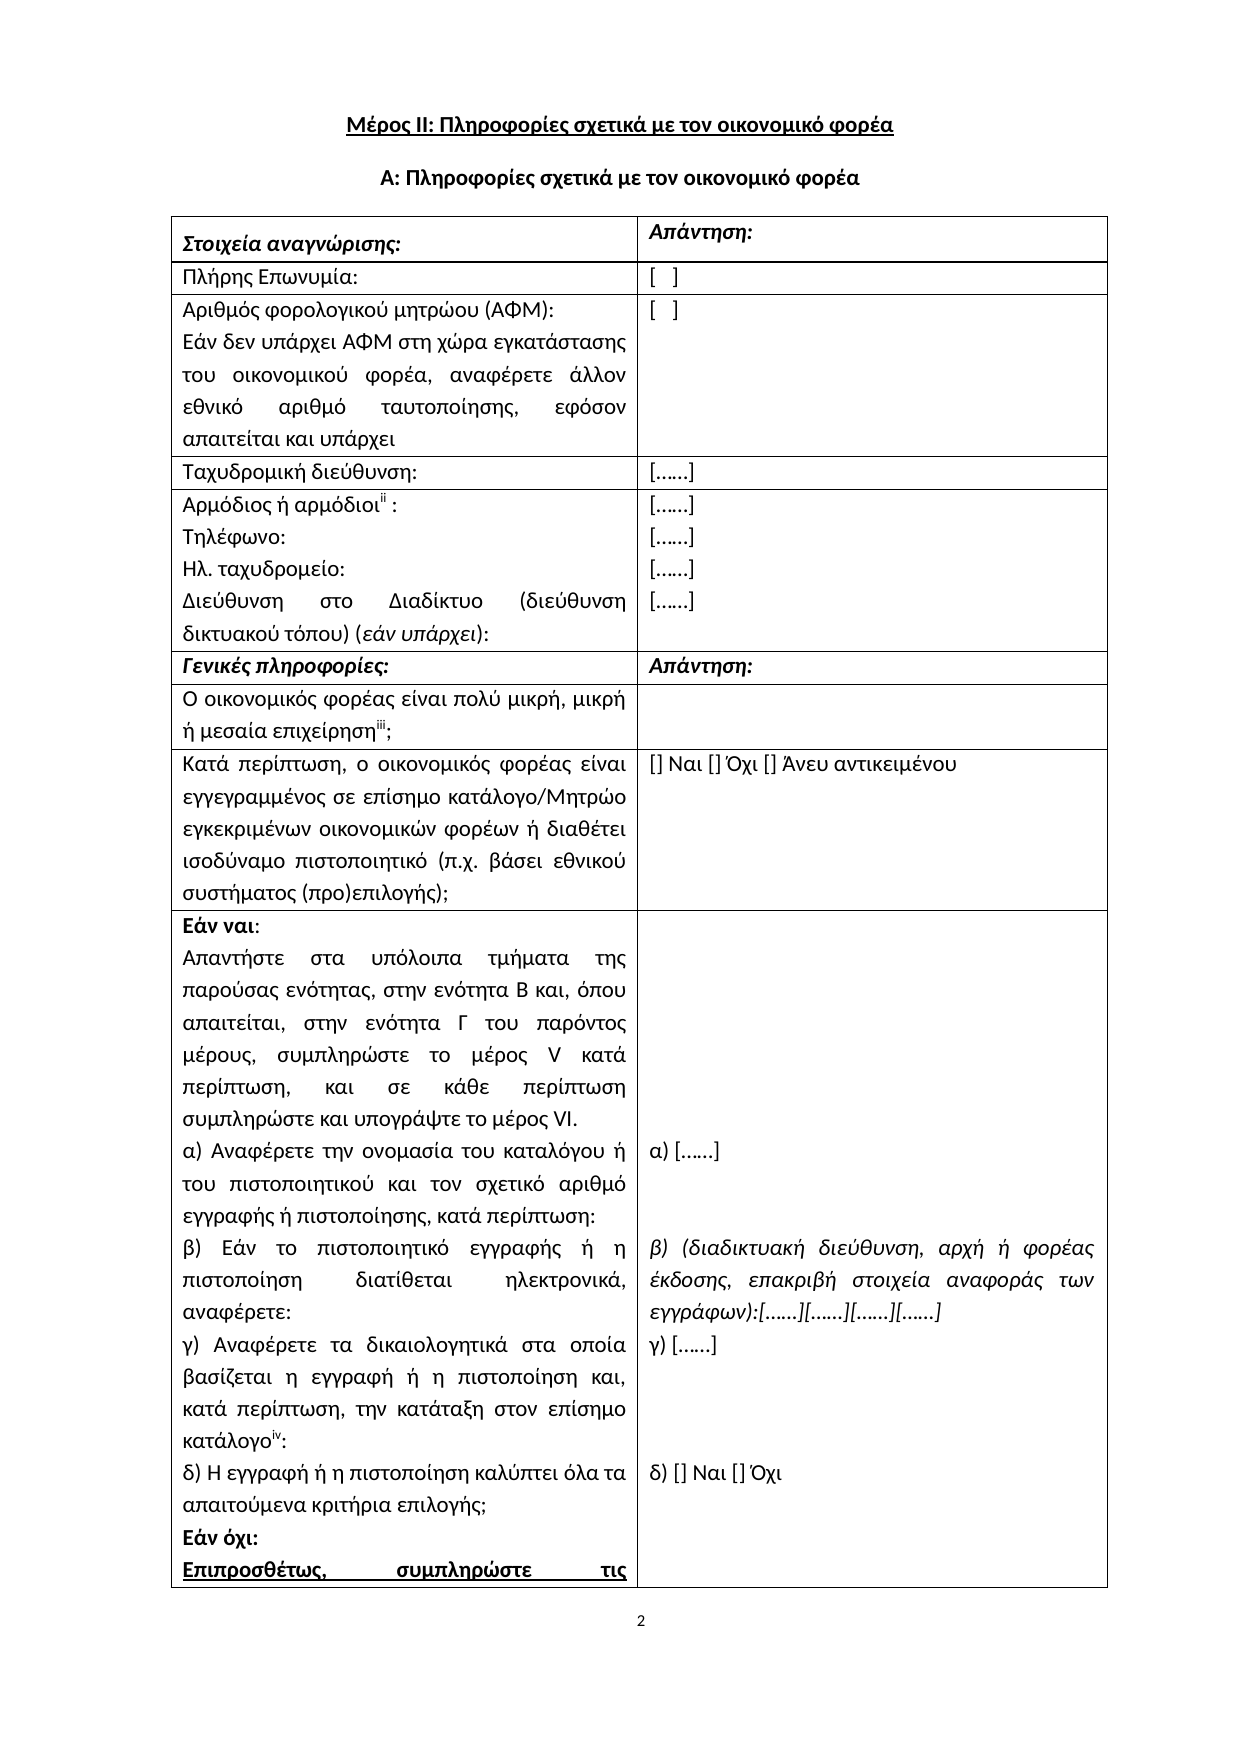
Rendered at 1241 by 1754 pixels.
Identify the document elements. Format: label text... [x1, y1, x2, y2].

table_cell [……] [……] [……] [……] [638, 490, 1107, 651]
table_cell [638, 685, 1107, 748]
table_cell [172, 911, 637, 1587]
table_cell Αρμόδιος ή αρμόδιοι : Τηλέφωνο: Ηλ. ταχυδρομείο: Διεύθυνση στο Διαδίκτυο (διεύθυνση δικτυακού τόπου) (εάν υπάρχει): [172, 490, 637, 651]
table_cell Γενικές πληροφορίες: [172, 652, 637, 683]
table_header Στοιχεία αναγνώρισης: [172, 217, 637, 261]
table_cell Αριθμός φορολογικού μητρώου (ΑΦΜ): Εάν δεν υπάρχει ΑΦΜ στη χώρα εγκατάστασης του οικονομικού φορέα, αναφέρετε άλλον εθνικό αριθμό ταυτοποίησης, εφόσον απαιτείται και υπάρχει [172, 295, 637, 456]
table_cell [] Ναι [] Όχι [] Άνευ αντικειμένου [638, 750, 1107, 910]
table_cell Πλήρης Επωνυμία: [172, 263, 637, 294]
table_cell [638, 911, 1107, 1587]
table_cell Ταχυδρομική διεύθυνση: [172, 457, 637, 489]
text Α: Πληροφορίες σχετικά με τον οικονομικό φορέα [159, 163, 1081, 191]
table_header Απάντηση: [638, 217, 1107, 261]
table_cell Ο οικονομικός φορέας είναι πολύ μικρή, μικρή ή μεσαία επιχείρηση; [172, 685, 637, 748]
table_cell Κατά περίπτωση, ο οικονομικός φορέας είναι εγγεγραμμένος σε επίσημο κατάλογο/Μητρώο εγκεκριμένων οικονομικών φορέων ή διαθέτει ισοδύναμο πιστοποιητικό (π.χ. βάσει εθνικού συστήματος (προ)επιλογής); [172, 750, 637, 910]
table_cell [……] [638, 457, 1107, 489]
table_cell [ ] [638, 295, 1107, 456]
text Μέρος II: Πληροφορίες σχετικά με τον οικονομικό φορέα [159, 110, 1081, 138]
table_cell Απάντηση: [638, 652, 1107, 683]
table_cell [ ] [638, 263, 1107, 294]
